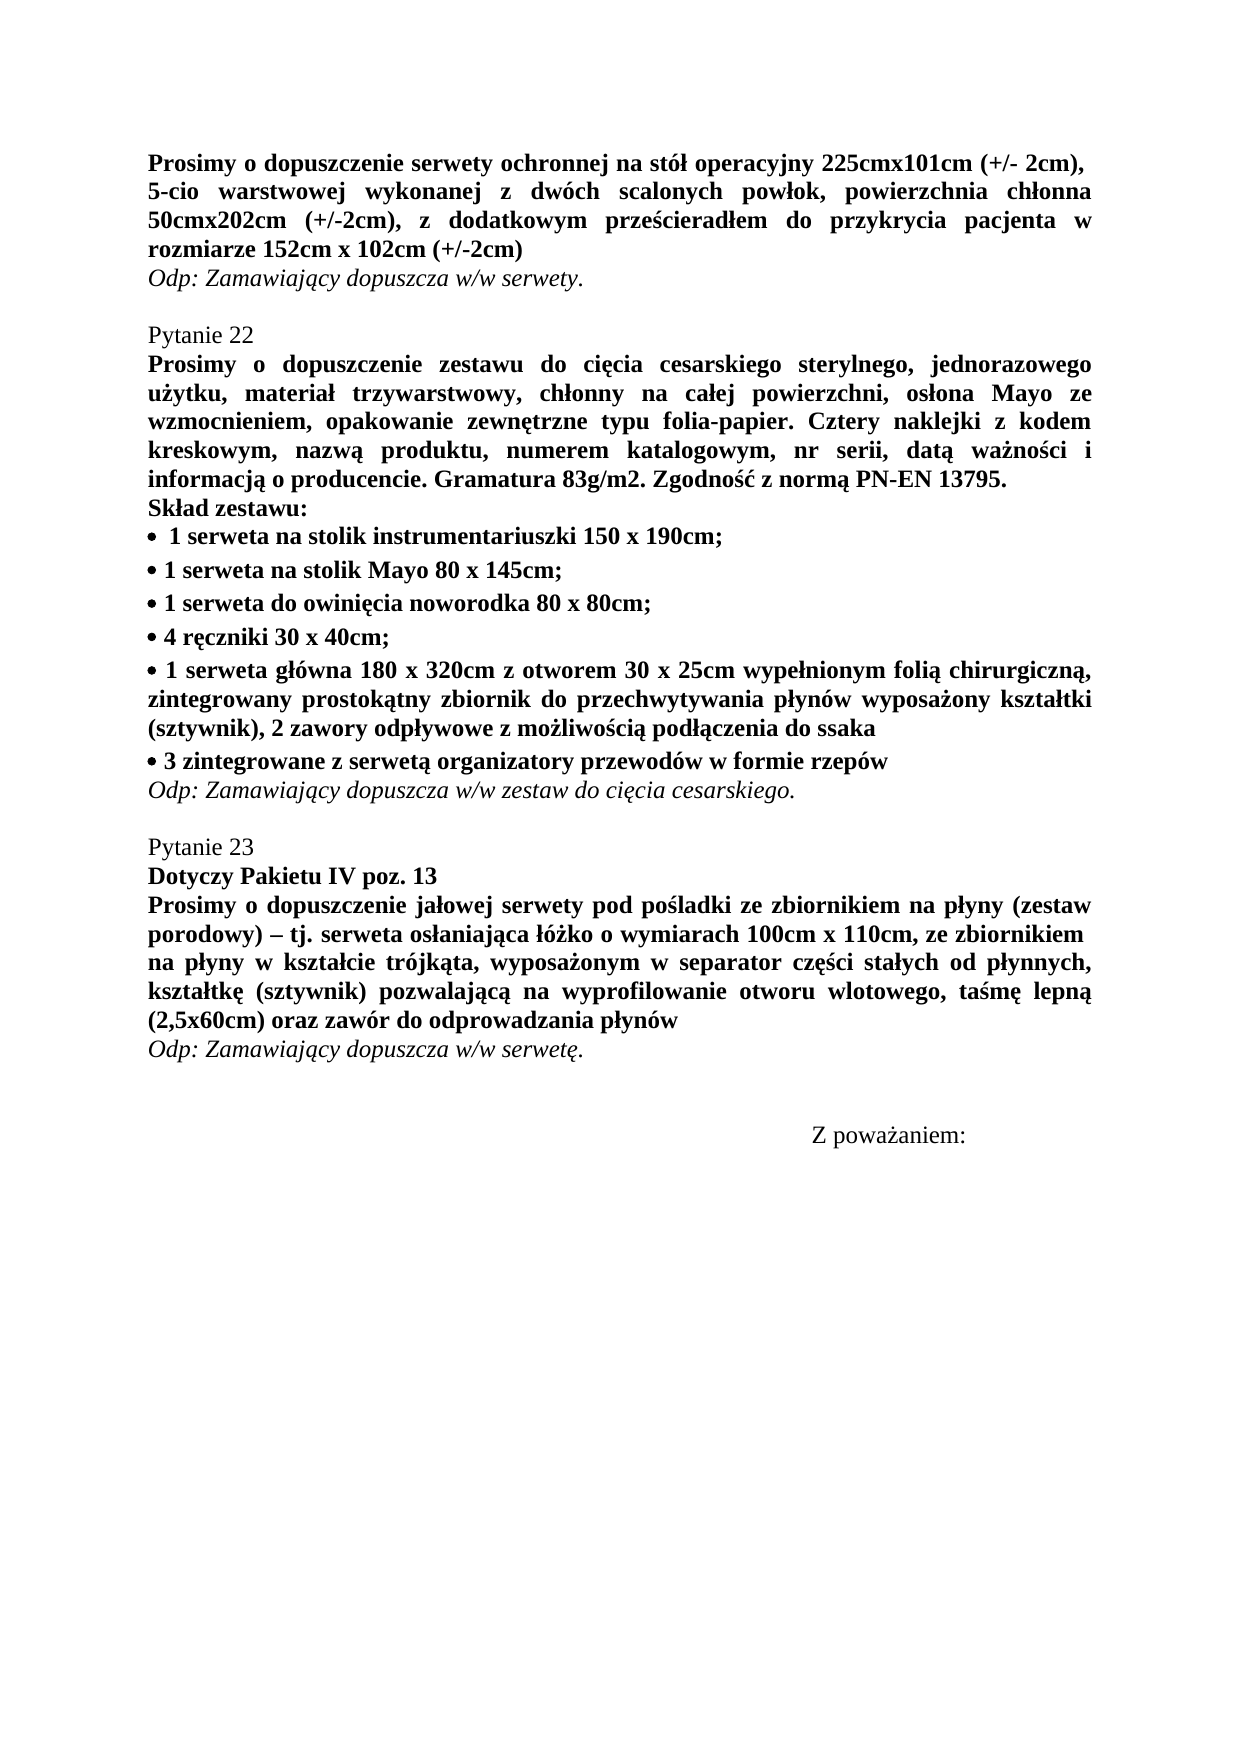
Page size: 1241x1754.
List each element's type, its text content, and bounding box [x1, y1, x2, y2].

text Skład zestawu: [148, 493, 1093, 521]
text  3 zintegrowane z serwetą organizatory przewodów w formie rzepów [148, 746, 1093, 775]
text Odp: Zamawiający dopuszcza w/w serwety. [148, 263, 1093, 291]
text  1 serweta na stolik Mayo 80 x 145cm; [148, 555, 1093, 583]
text Pytanie 22 [148, 320, 1093, 349]
text Prosimy o dopuszczenie jałowej serwety pod pośladki ze zbiornikiem na płyny (zestaw porodowy) – tj. serweta osłaniająca łóżko o wymiarach 100cm x 110cm, ze zbiornikiem na płyny w kształcie trójkąta, wyposażonym w separator części stałych od płynnych, kształtkę (sztywnik) pozwalającą na wyprofilowanie otworu wlotowego, taśmę lepną (2,5x60cm) oraz zawór do odprowadzania płynów [148, 890, 1093, 1034]
text  4 ręczniki 30 x 40cm; [148, 622, 1093, 650]
text Prosimy o dopuszczenie serwety ochronnej na stół operacyjny 225cmx101cm (+/- 2cm), 5-cio warstwowej wykonanej z dwóch scalonych powłok, powierzchnia chłonna 50cmx202cm (+/-2cm), z dodatkowym prześcieradłem do przykrycia pacjenta w rozmiarze 152cm x 102cm (+/-2cm) [148, 148, 1093, 263]
text  1 serweta do owinięcia noworodka 80 x 80cm; [148, 588, 1093, 617]
text Odp: Zamawiający dopuszcza w/w zestaw do cięcia cesarskiego. [148, 775, 1093, 803]
text 1 serweta na stolik instrumentariuszki 150 x 190cm; [148, 521, 1093, 550]
text Z poważaniem: [738, 1120, 1093, 1149]
text Prosimy o dopuszczenie zestawu do cięcia cesarskiego sterylnego, jednorazowego użytku, materiał trzywarstwowy, chłonny na całej powierzchni, osłona Mayo ze wzmocnieniem, opakowanie zewnętrzne typu folia-papier. Cztery naklejki z kodem kreskowym, nazwą produktu, numerem katalogowym, nr serii, datą ważności i informacją o producencie. Gramatura 83g/m2. Zgodność z normą PN-EN 13795. [148, 349, 1093, 493]
text  1 serweta główna 180 x 320cm z otworem 30 x 25cm wypełnionym folią chirurgiczną, zintegrowany prostokątny zbiornik do przechwytywania płynów wyposażony kształtki (sztywnik), 2 zawory odpływowe z możliwością podłączenia do ssaka [148, 655, 1093, 741]
text Dotyczy Pakietu IV poz. 13 [148, 861, 1093, 890]
text Odp: Zamawiający dopuszcza w/w serwetę. [148, 1034, 1093, 1062]
text Pytanie 23 [148, 832, 1093, 861]
